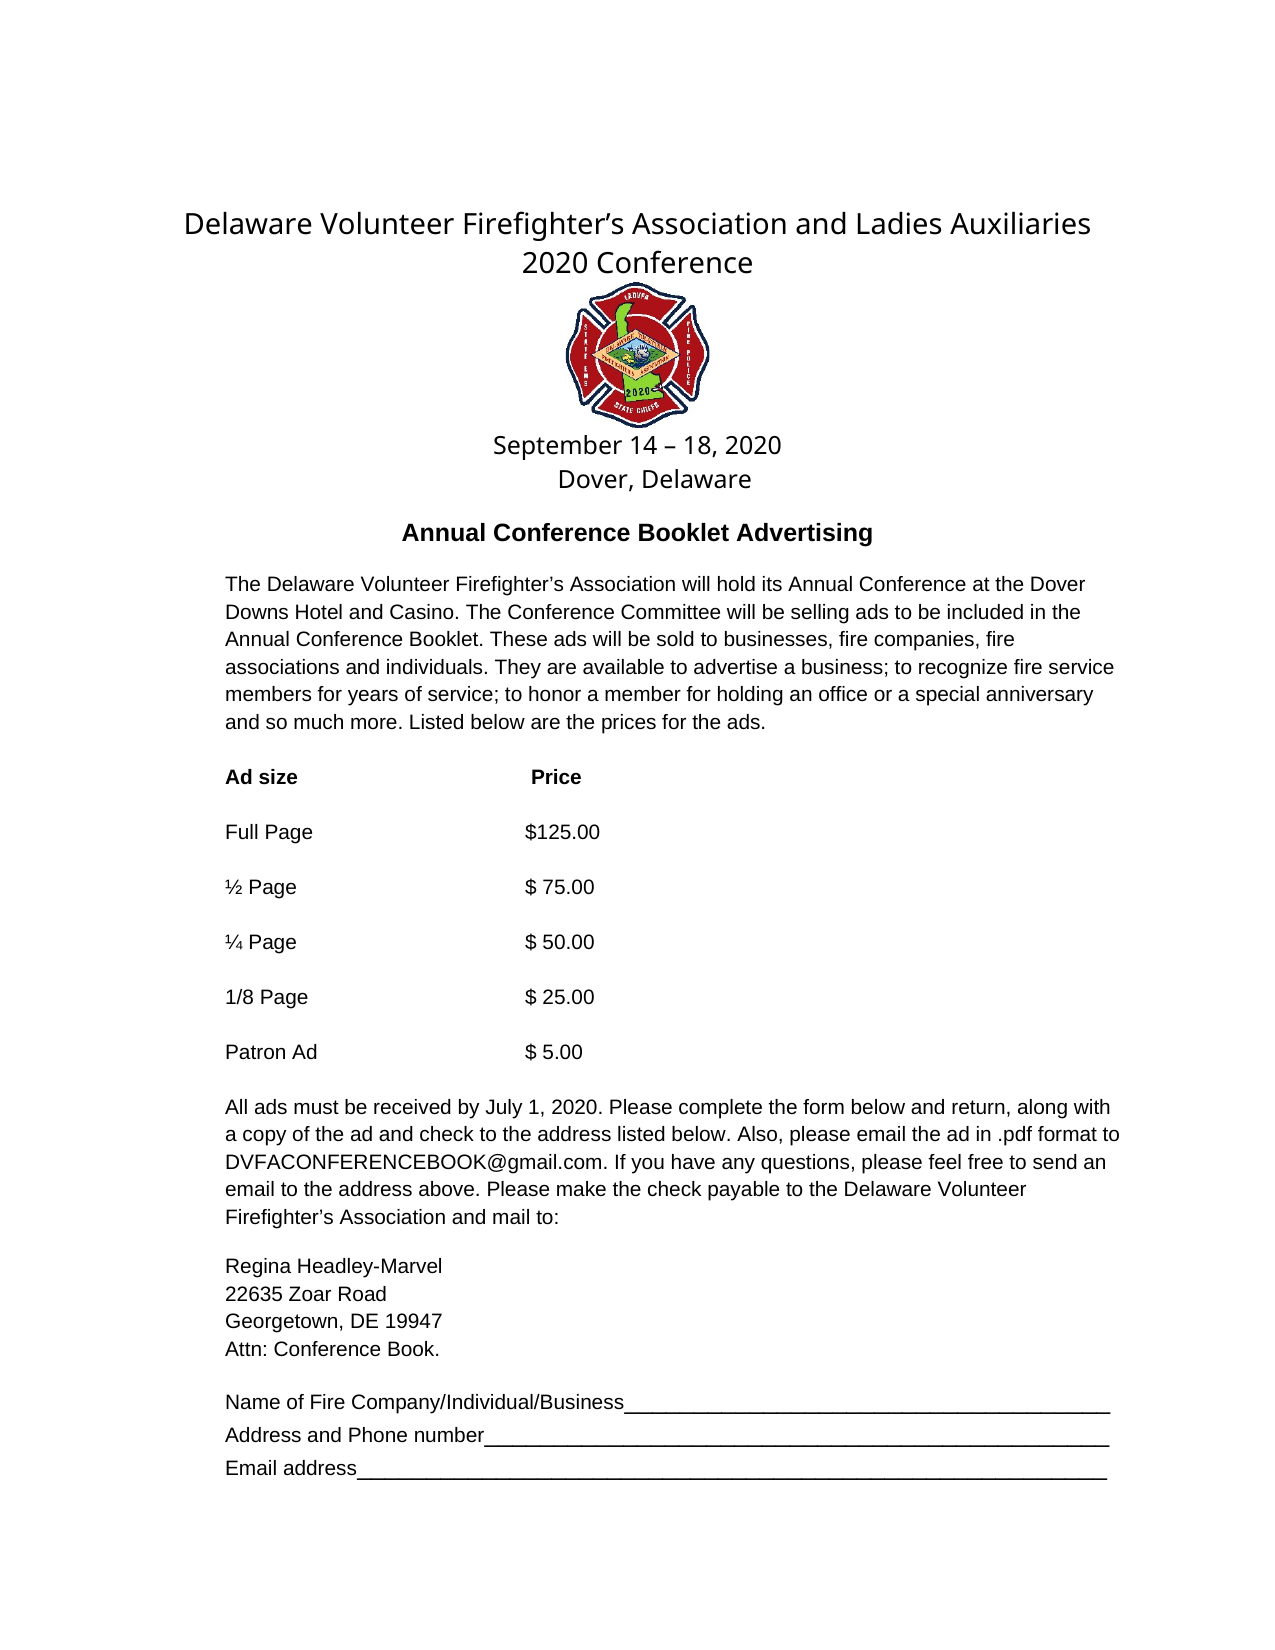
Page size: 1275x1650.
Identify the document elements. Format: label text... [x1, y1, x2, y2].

list Name of Fire Company/Individual/Business___________________________________ [225, 1386, 1125, 1415]
text Delaware Volunteer Firefighter’s Association and Ladies Auxiliaries [150, 203, 1125, 243]
text Annual Conference Booklet Advertising [150, 518, 1125, 547]
text 2020 Conference [150, 243, 1125, 282]
text September 14 – 18, 2020 [150, 428, 1125, 462]
list 1/8 Page $ 25.00 [225, 985, 1125, 1009]
list All ads must be received by July 1, 2020. Please complete the form below and return, along with a copy of the ad and check to the address listed below. Also, please email the ad in .pdf format to DVFACONFERENCEBOOK@gmail.com. If you have any questions, please feel free to send an email to the address above. Please make the check payable to the Delaware Volunteer Firefighter’s Association and mail to: [225, 1095, 1125, 1229]
list Patron Ad $ 5.00 [225, 1040, 1125, 1064]
list ½ Page $ 75.00 [225, 875, 1125, 899]
picture [565, 282, 710, 428]
list Email address______________________________________________________ [225, 1452, 1125, 1481]
list Georgetown, DE 19947 [225, 1309, 1125, 1333]
list Attn: Conference Book. [225, 1337, 1125, 1361]
text Dover, Delaware [450, 462, 1125, 496]
list 22635 Zoar Road [225, 1282, 1125, 1306]
list Ad size Price [225, 765, 1125, 789]
list ¼ Page $ 50.00 [225, 930, 1125, 954]
list Address and Phone number_____________________________________________ [225, 1419, 1125, 1448]
list Regina Headley-Marvel [225, 1254, 1125, 1278]
list The Delaware Volunteer Firefighter’s Association will hold its Annual Conference at the Dover Downs Hotel and Casino. The Conference Committee will be selling ads to be included in the Annual Conference Booklet. These ads will be sold to businesses, fire companies, fire associations and individuals. They are available to advertise a business; to recognize fire service members for years of service; to honor a member for holding an office or a special anniversary and so much more. Listed below are the prices for the ads. [225, 572, 1125, 734]
list Full Page $125.00 [225, 820, 1125, 844]
